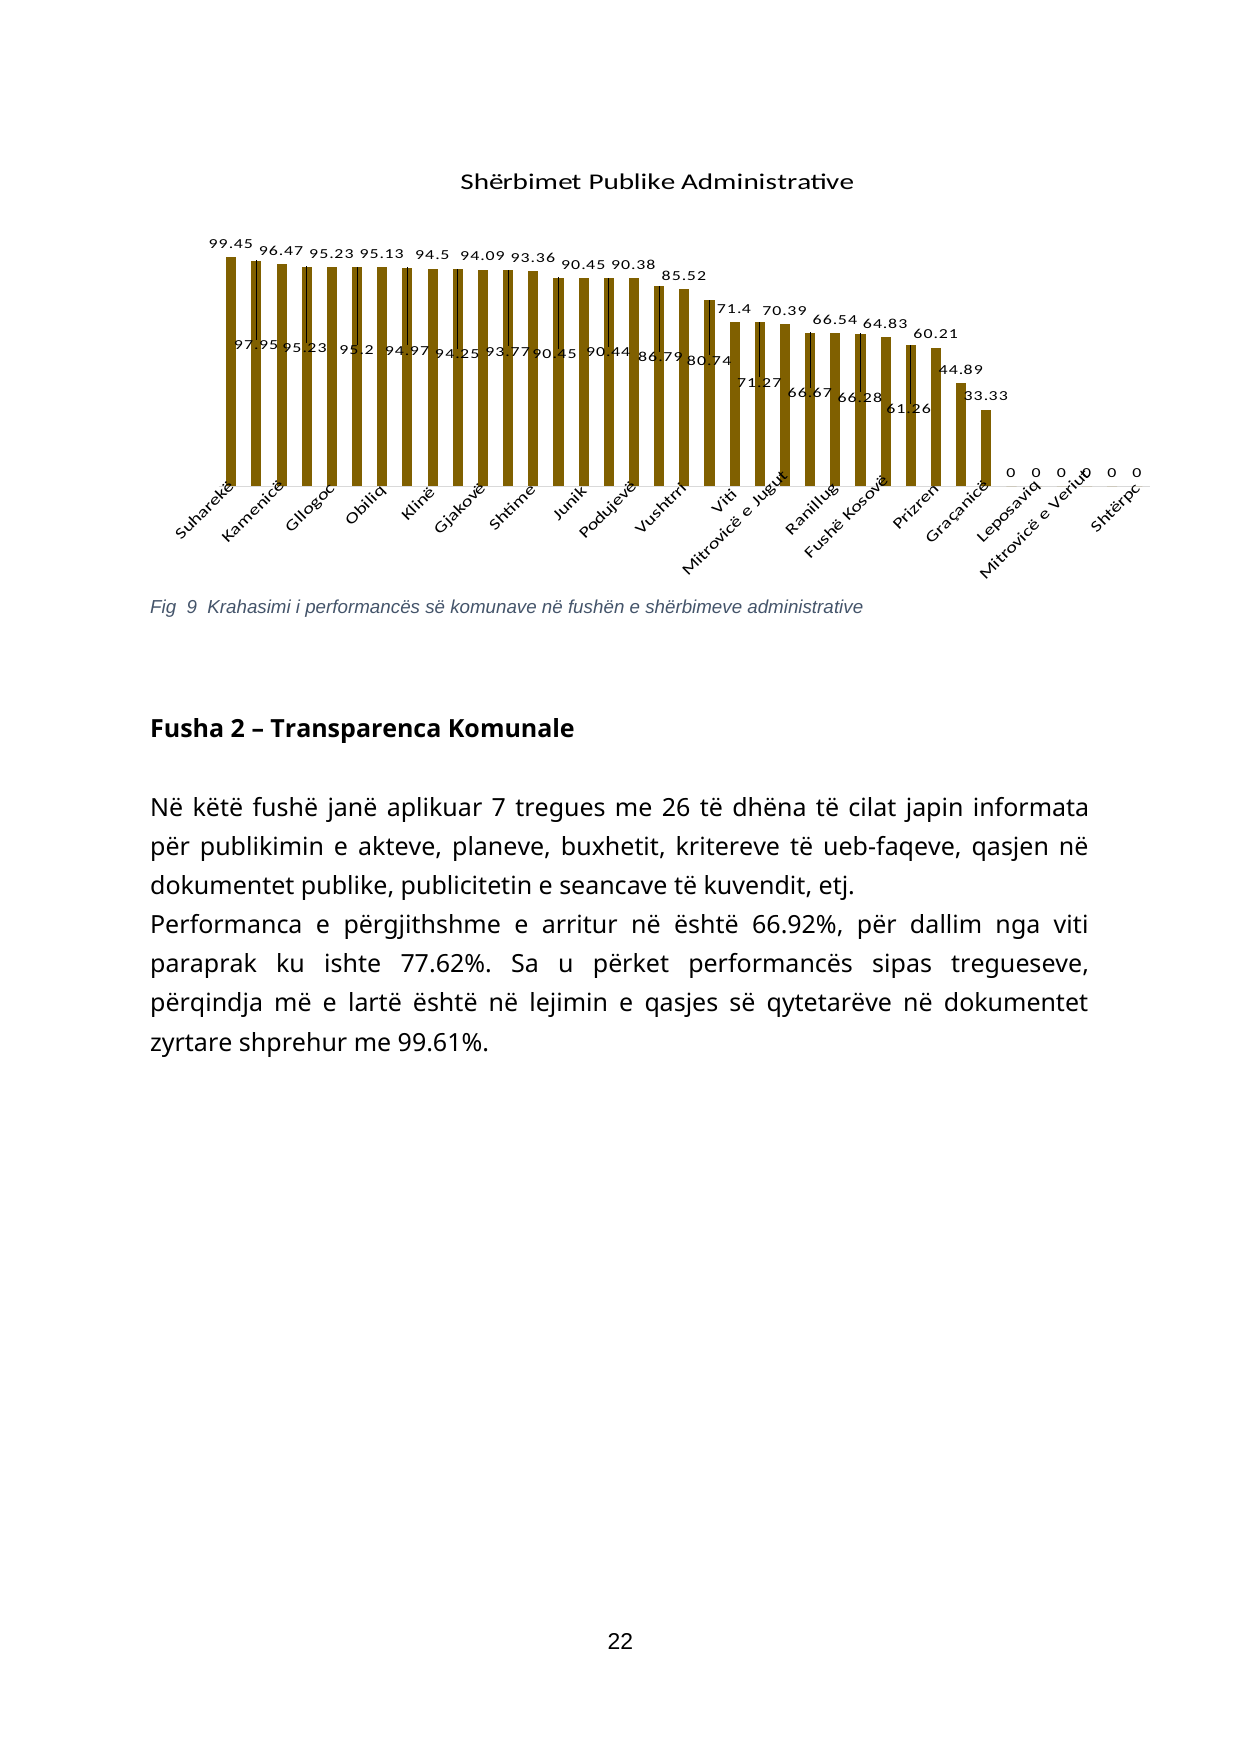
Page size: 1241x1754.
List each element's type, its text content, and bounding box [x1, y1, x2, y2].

text Performanca e përgjithshme e arritur në është 66.92%, për dallim nga viti paraprak ku ishte 77.62%. Sa u përket performancës sipas tregueseve, përqindja më e lartë është në lejimin e qasjes së qytetarëve në dokumentet zyrtare shprehur me 99.61%. [150, 907, 1090, 1058]
subtitle Fusha 2 – Transparenca Komunale [150, 711, 1090, 745]
text Fig 9 Krahasimi i performancës së komunave në fushën e shërbimeve administrative [150, 596, 1090, 617]
text Në këtë fushë janë aplikuar 7 tregues me 26 të dhëna të cilat japin informata për publikimin e akteve, planeve, buxhetit, kritereve të ueb-faqeve, qasjen në dokumentet publike, publicitetin e seancave të kuvendit, etj. [150, 789, 1090, 902]
